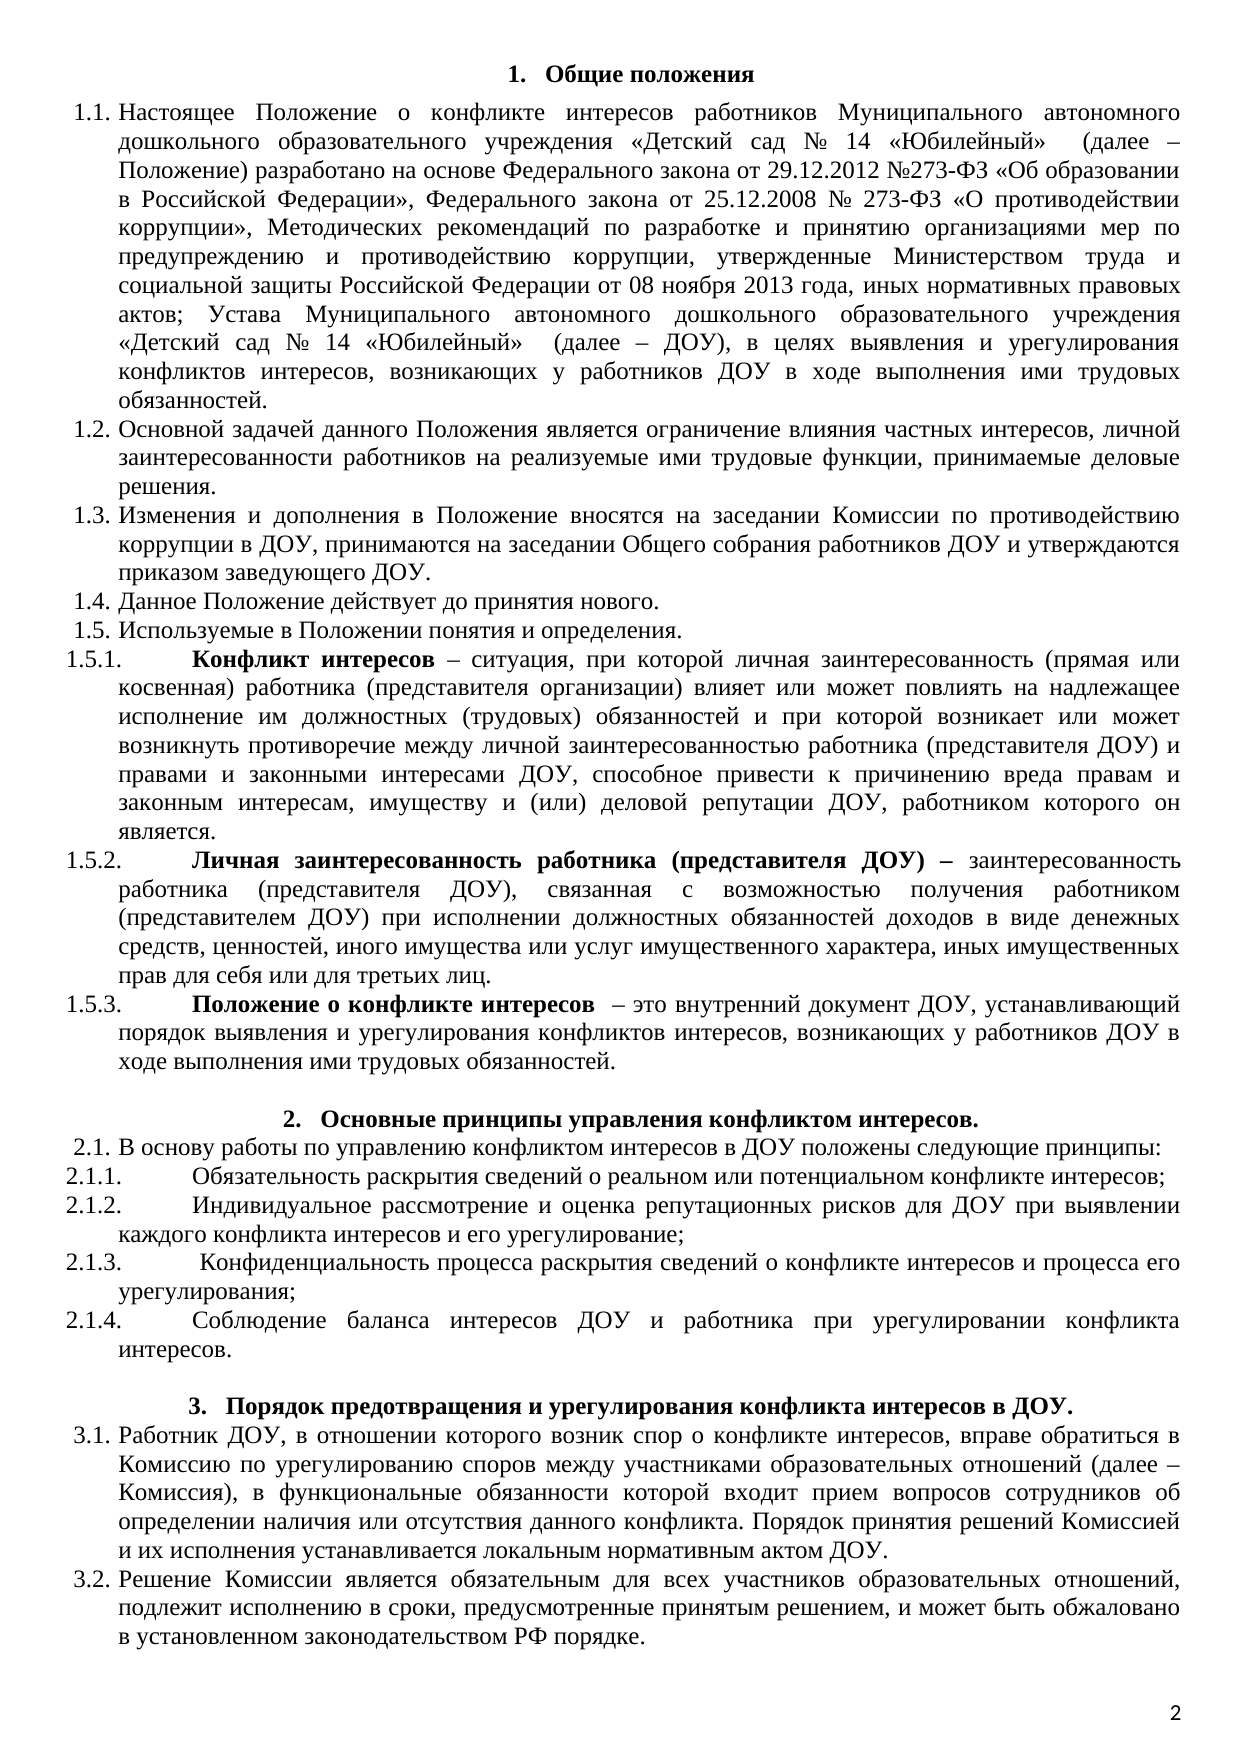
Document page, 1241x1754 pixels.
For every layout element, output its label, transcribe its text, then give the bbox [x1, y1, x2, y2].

list Данное Положение действует до принятия нового. [73, 586, 1181, 615]
list Порядок предотвращения и урегулирования конфликта интересов в ДОУ. [81, 1391, 1181, 1420]
list Настоящее Положение о конфликте интересов работников Муниципального автономного дошкольного образовательного учреждения «Детский сад № 14 «Юбилейный» (далее – Положение) разработано на основе Федерального закона от 29.12.2012 №273-ФЗ «Об образовании в Российской Федерации», Федерального закона от 25.12.2008 № 273-ФЗ «О противодействии коррупции», Методических рекомендаций по разработке и принятию организациями мер по предупреждению и противодействию коррупции, утвержденные Министерством труда и социальной защиты Российской Федерации от 08 ноября 2013 года, иных нормативных правовых актов; Устава Муниципального автономного дошкольного образовательного учреждения «Детский сад № 14 «Юбилейный» (далее – ДОУ), в целях выявления и урегулирования конфликтов интересов, возникающих у работников ДОУ в ходе выполнения ими трудовых обязанностей. [73, 97, 1181, 414]
list Основные принципы управления конфликтом интересов. [81, 1104, 1181, 1132]
list Решение Комиссии является обязательным для всех участников образовательных отношений, подлежит исполнению в сроки, предусмотренные принятым решением, и может быть обжаловано в установленном законодательством РФ порядке. [73, 1564, 1181, 1650]
list Общие положения [81, 59, 1181, 88]
list Конфликт интересов – ситуация, при которой личная заинтересованность (прямая или косвенная) работника (представителя организации) влияет или может повлиять на надлежащее исполнение им должностных (трудовых) обязанностей и при которой возникает или может возникнуть противоречие между личной заинтересованностью работника (представителя ДОУ) и правами и законными интересами ДОУ, способное привести к причинению вреда правам и законным интересам, имуществу и (или) деловой репутации ДОУ, работником которого он является. [66, 644, 1181, 845]
list В основу работы по управлению конфликтом интересов в ДОУ положены следующие принципы: [73, 1132, 1181, 1161]
list Соблюдение баланса интересов ДОУ и работника при урегулировании конфликта интересов. [66, 1305, 1181, 1362]
list Индивидуальное рассмотрение и оценка репутационных рисков для ДОУ при выявлении каждого конфликта интересов и его урегулирование; [66, 1190, 1181, 1247]
list Конфиденциальность процесса раскрытия сведений о конфликте интересов и процесса его урегулирования; [66, 1247, 1181, 1305]
list Изменения и дополнения в Положение вносятся на заседании Комиссии по противодействию коррупции в ДОУ, принимаются на заседании Общего собрания работников ДОУ и утверждаются приказом заведующего ДОУ. [73, 500, 1181, 586]
list Положение о конфликте интересов – это внутренний документ ДОУ, устанавливающий порядок выявления и урегулирования конфликтов интересов, возникающих у работников ДОУ в ходе выполнения ими трудовых обязанностей. [66, 989, 1181, 1075]
list Основной задачей данного Положения является ограничение влияния частных интересов, личной заинтересованности работников на реализуемые ими трудовые функции, принимаемые деловые решения. [73, 414, 1181, 500]
list Используемые в Положении понятия и определения. [73, 615, 1181, 644]
list Личная заинтересованность работника (представителя ДОУ) – заинтересованность работника (представителя ДОУ), связанная с возможностью получения работником (представителем ДОУ) при исполнении должностных обязанностей доходов в виде денежных средств, ценностей, иного имущества или услуг имущественного характера, иных имущественных прав для себя или для третьих лиц. [66, 845, 1181, 989]
list Работник ДОУ, в отношении которого возник спор о конфликте интересов, вправе обратиться в Комиссию по урегулированию споров между участниками образовательных отношений (далее – Комиссия), в функциональные обязанности которой входит прием вопросов сотрудников об определении наличия или отсутствия данного конфликта. Порядок принятия решений Комиссией и их исполнения устанавливается локальным нормативным актом ДОУ. [73, 1420, 1181, 1564]
list Обязательность раскрытия сведений о реальном или потенциальном конфликте интересов; [66, 1161, 1181, 1190]
